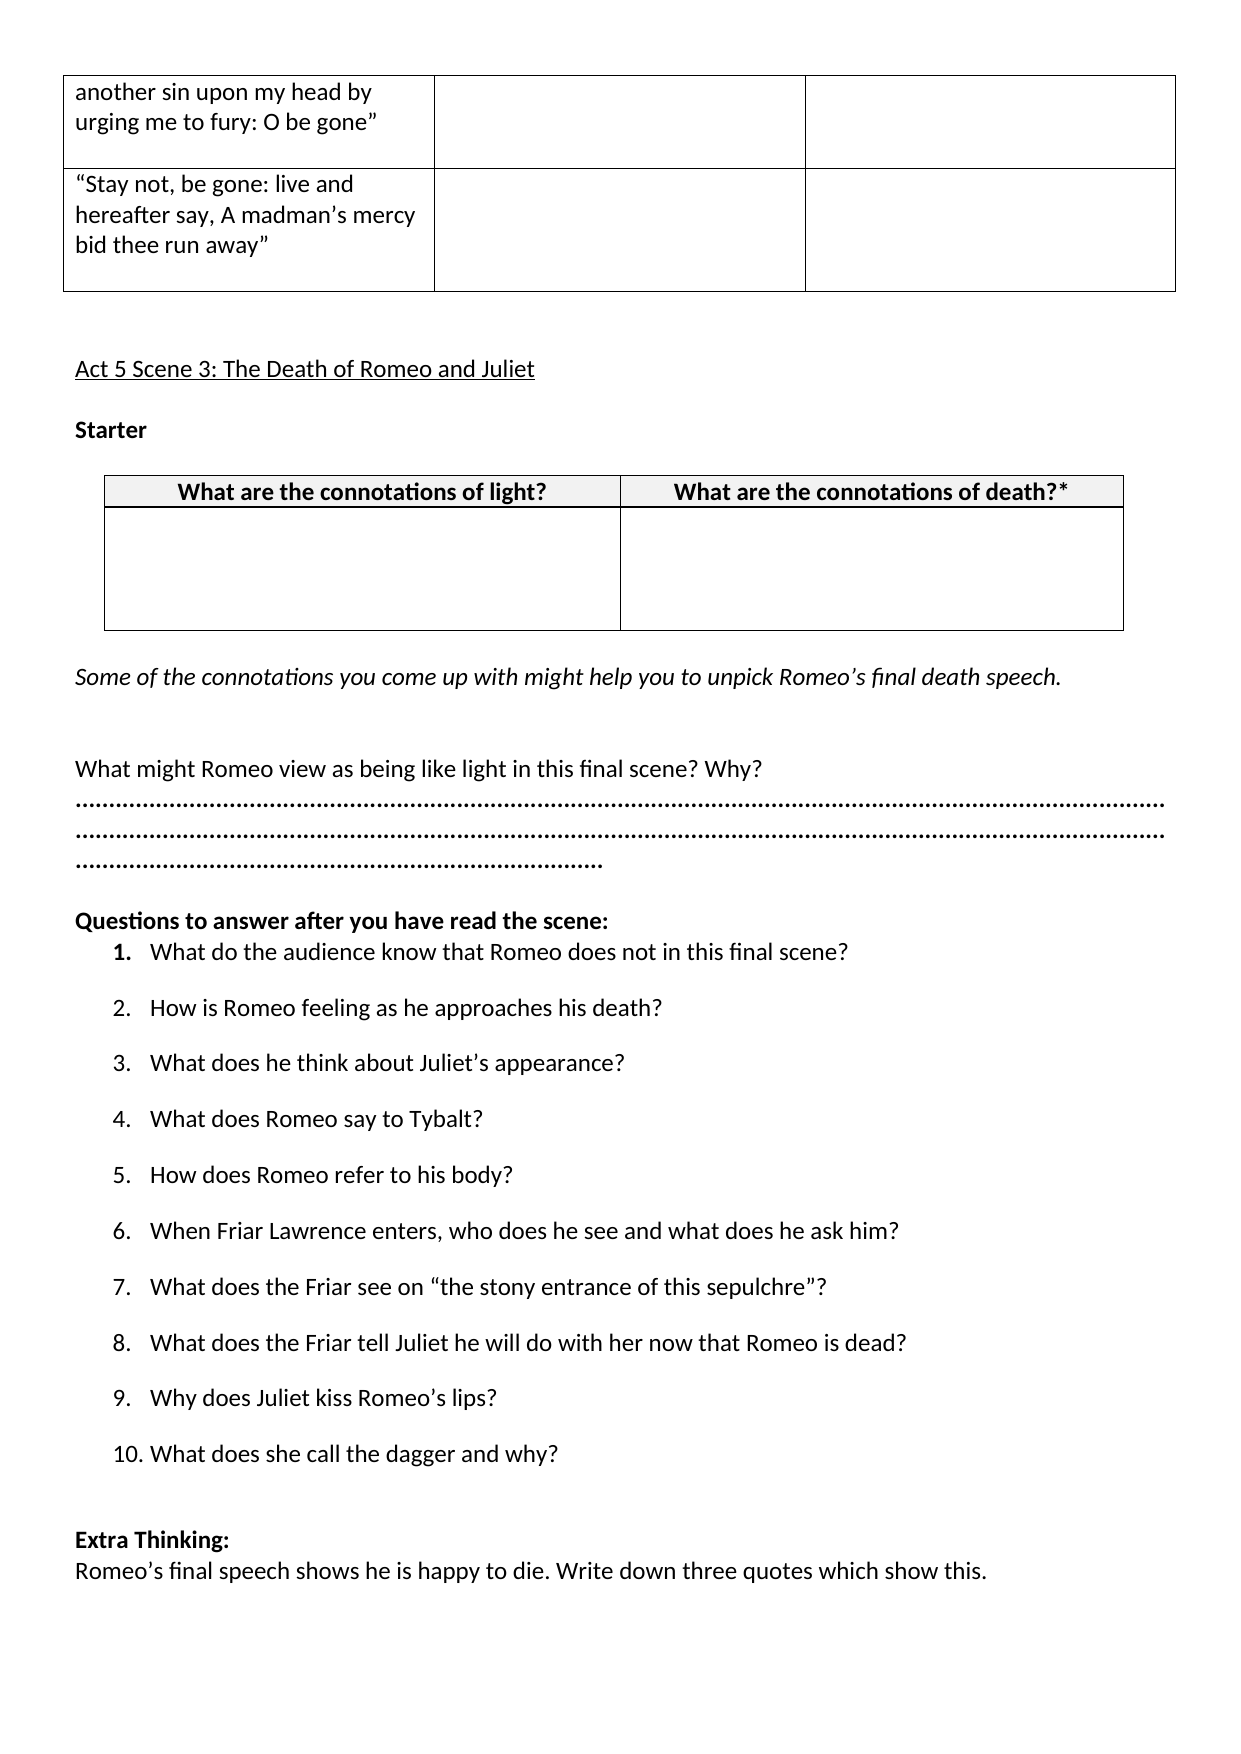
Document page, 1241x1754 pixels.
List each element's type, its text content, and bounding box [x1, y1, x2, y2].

table_cell [435, 169, 805, 291]
table_cell [621, 508, 1123, 629]
table_cell [435, 76, 805, 168]
list Why does Juliet kiss Romeo’s lips? [112, 1382, 1165, 1413]
text What might Romeo view as being like light in this final scene? Why? [75, 753, 1165, 783]
list When Friar Lawrence enters, who does he see and what does he ask him? [112, 1215, 1165, 1246]
list What does she call the dagger and why? [112, 1438, 1165, 1469]
list How does Romeo refer to his body? [112, 1159, 1165, 1190]
table_header What are the connotations of death?* [621, 476, 1123, 506]
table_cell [64, 76, 434, 168]
text Act 5 Scene 3: The Death of Romeo and Juliet [75, 353, 1165, 383]
text Questions to answer after you have read the scene: [75, 905, 1165, 936]
list What does the Friar tell Juliet he will do with her now that Romeo is dead? [112, 1327, 1165, 1357]
text ..................................................................................................................................................................................................................................................................................................................................................................................................................... [75, 783, 1165, 875]
table_cell “Stay not, be gone: live and hereafter say, A madman’s mercy bid thee run away” [64, 169, 434, 291]
text Starter [75, 414, 1165, 444]
list What do the audience know that Romeo does not in this final scene? [112, 936, 1165, 966]
table_cell [806, 76, 1175, 168]
list How is Romeo feeling as he approaches his death? [112, 992, 1165, 1022]
list What does the Friar see on “the stony entrance of this sepulchre”? [112, 1271, 1165, 1301]
text Extra Thinking: [75, 1525, 1165, 1555]
list What does he think about Juliet’s appearance? [112, 1047, 1165, 1078]
table_cell [806, 169, 1175, 291]
table_header What are the connotations of light? [105, 476, 620, 506]
list What does Romeo say to Tybalt? [112, 1103, 1165, 1134]
text Romeo’s final speech shows he is happy to die. Write down three quotes which show this. [75, 1555, 1165, 1586]
table_cell [105, 508, 620, 629]
text Some of the connotations you come up with might help you to unpick Romeo’s final death speech. [75, 661, 1165, 692]
